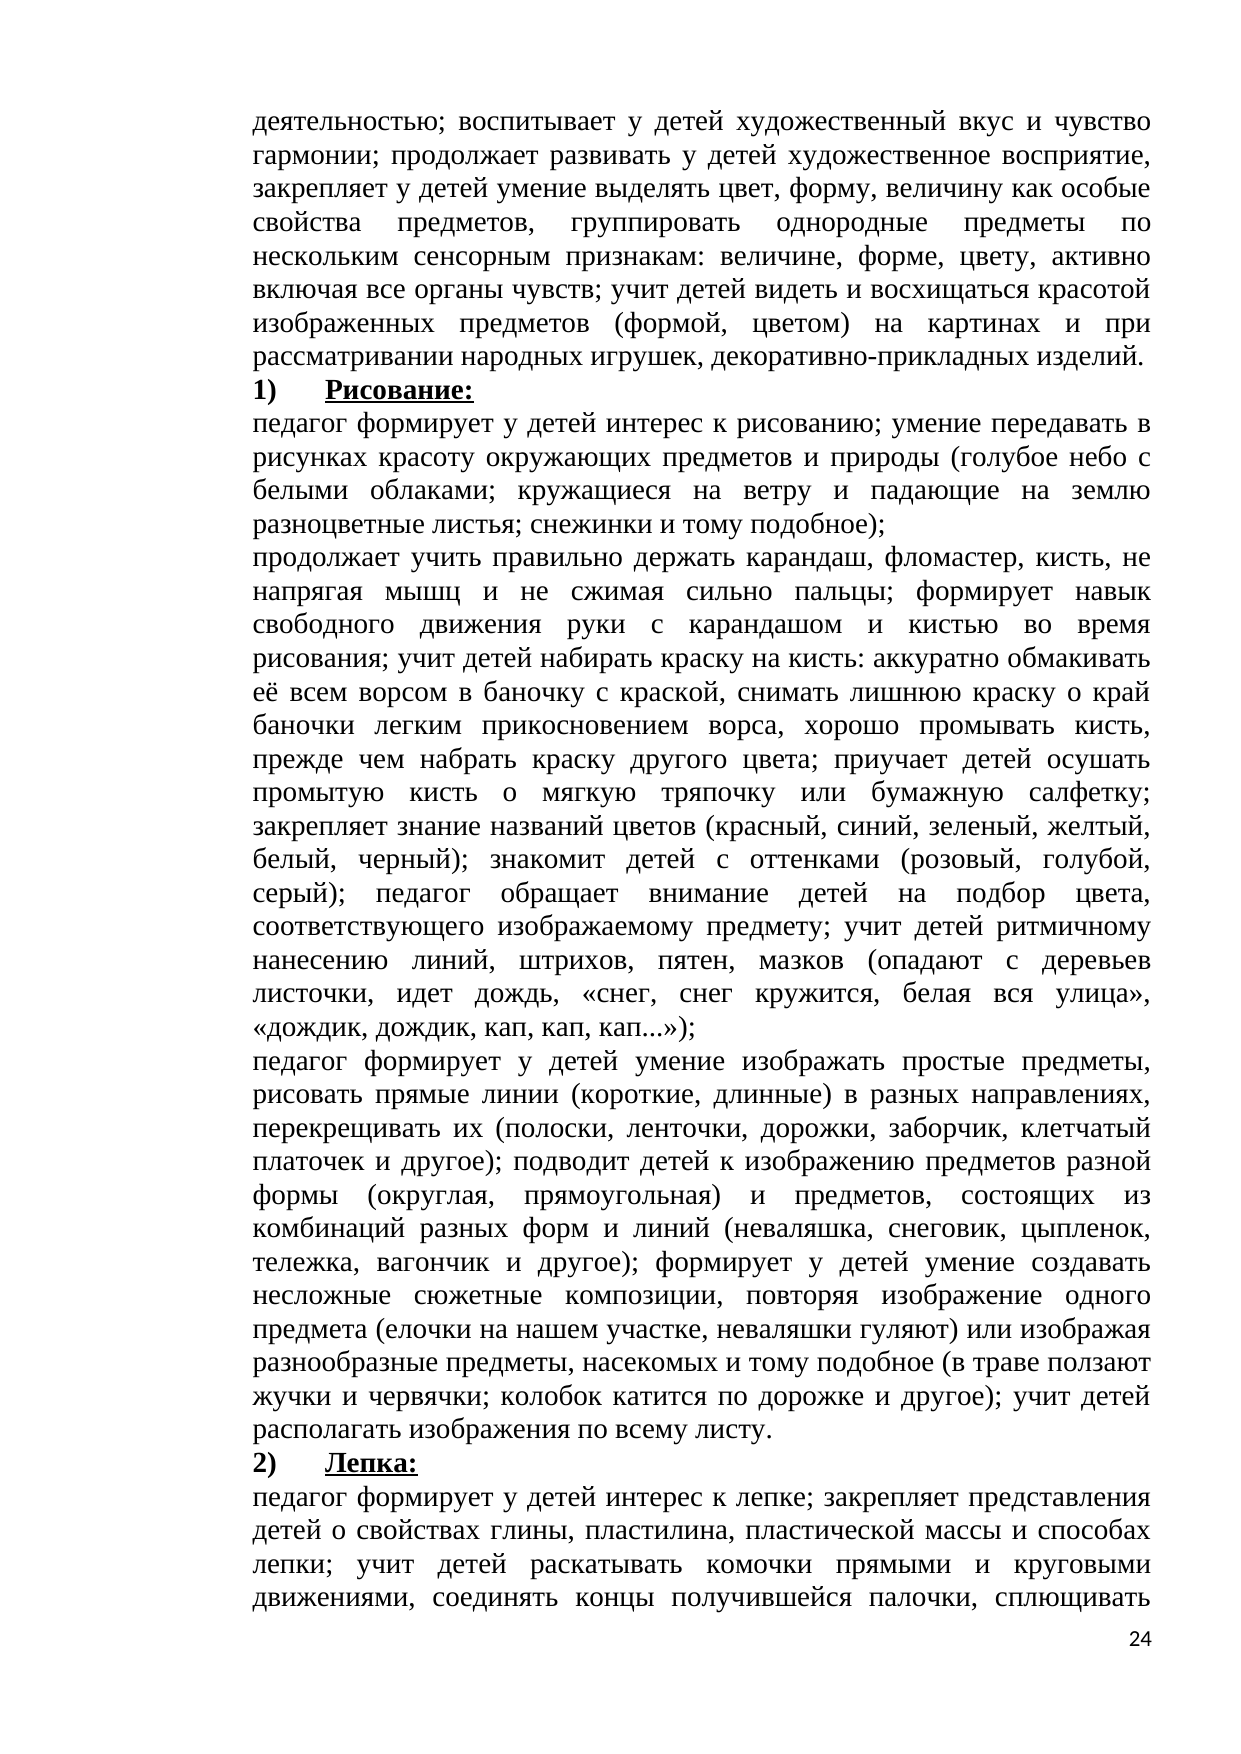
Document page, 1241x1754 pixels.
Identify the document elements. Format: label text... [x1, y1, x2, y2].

list продолжает учить правильно держать карандаш, фломастер, кисть, не напрягая мышц и не сжимая сильно пальцы; формирует навык свободного движения руки с карандашом и кистью во время рисования; учит детей набирать краску на кисть: аккуратно обмакивать её всем ворсом в баночку с краской, снимать лишнюю краску о край баночки легким прикосновением ворса, хорошо промывать кисть, прежде чем набрать краску другого цвета; приучает детей осушать промытую кисть о мягкую тряпочку или бумажную салфетку; закрепляет знание названий цветов (красный, синий, зеленый, желтый, белый, черный); знакомит детей с оттенками (розовый, голубой, серый); педагог обращает внимание детей на подбор цвета, соответствующего изображаемому предмету; учит детей ритмичному нанесению линий, штрихов, пятен, мазков (опадают с деревьев листочки, идет дождь, «снег, снег кружится, белая вся улица», «дождик, дождик, кап, кап, кап...»); [252, 539, 1152, 1043]
list 2) Лепка: [252, 1445, 1152, 1479]
list 1) Рисование: [252, 372, 1152, 405]
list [252, 103, 1152, 372]
list педагог формирует у детей интерес к рисованию; умение передавать в рисунках красоту окружающих предметов и природы (голубое небо с белыми облаками; кружащиеся на ветру и падающие на землю разноцветные листья; снежинки и тому подобное); [252, 405, 1152, 539]
list педагог формирует у детей умение изображать простые предметы, рисовать прямые линии (короткие, длинные) в разных направлениях, перекрещивать их (полоски, ленточки, дорожки, заборчик, клетчатый платочек и другое); подводит детей к изображению предметов разной формы (округлая, прямоугольная) и предметов, состоящих из комбинаций разных форм и линий (неваляшка, снеговик, цыпленок, тележка, вагончик и другое); формирует у детей умение создавать несложные сюжетные композиции, повторяя изображение одного предмета (елочки на нашем участке, неваляшки гуляют) или изображая разнообразные предметы, насекомых и тому подобное (в траве ползают жучки и червячки; колобок катится по дорожке и другое); учит детей располагать изображения по всему листу. [252, 1043, 1152, 1445]
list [252, 1479, 1152, 1613]
